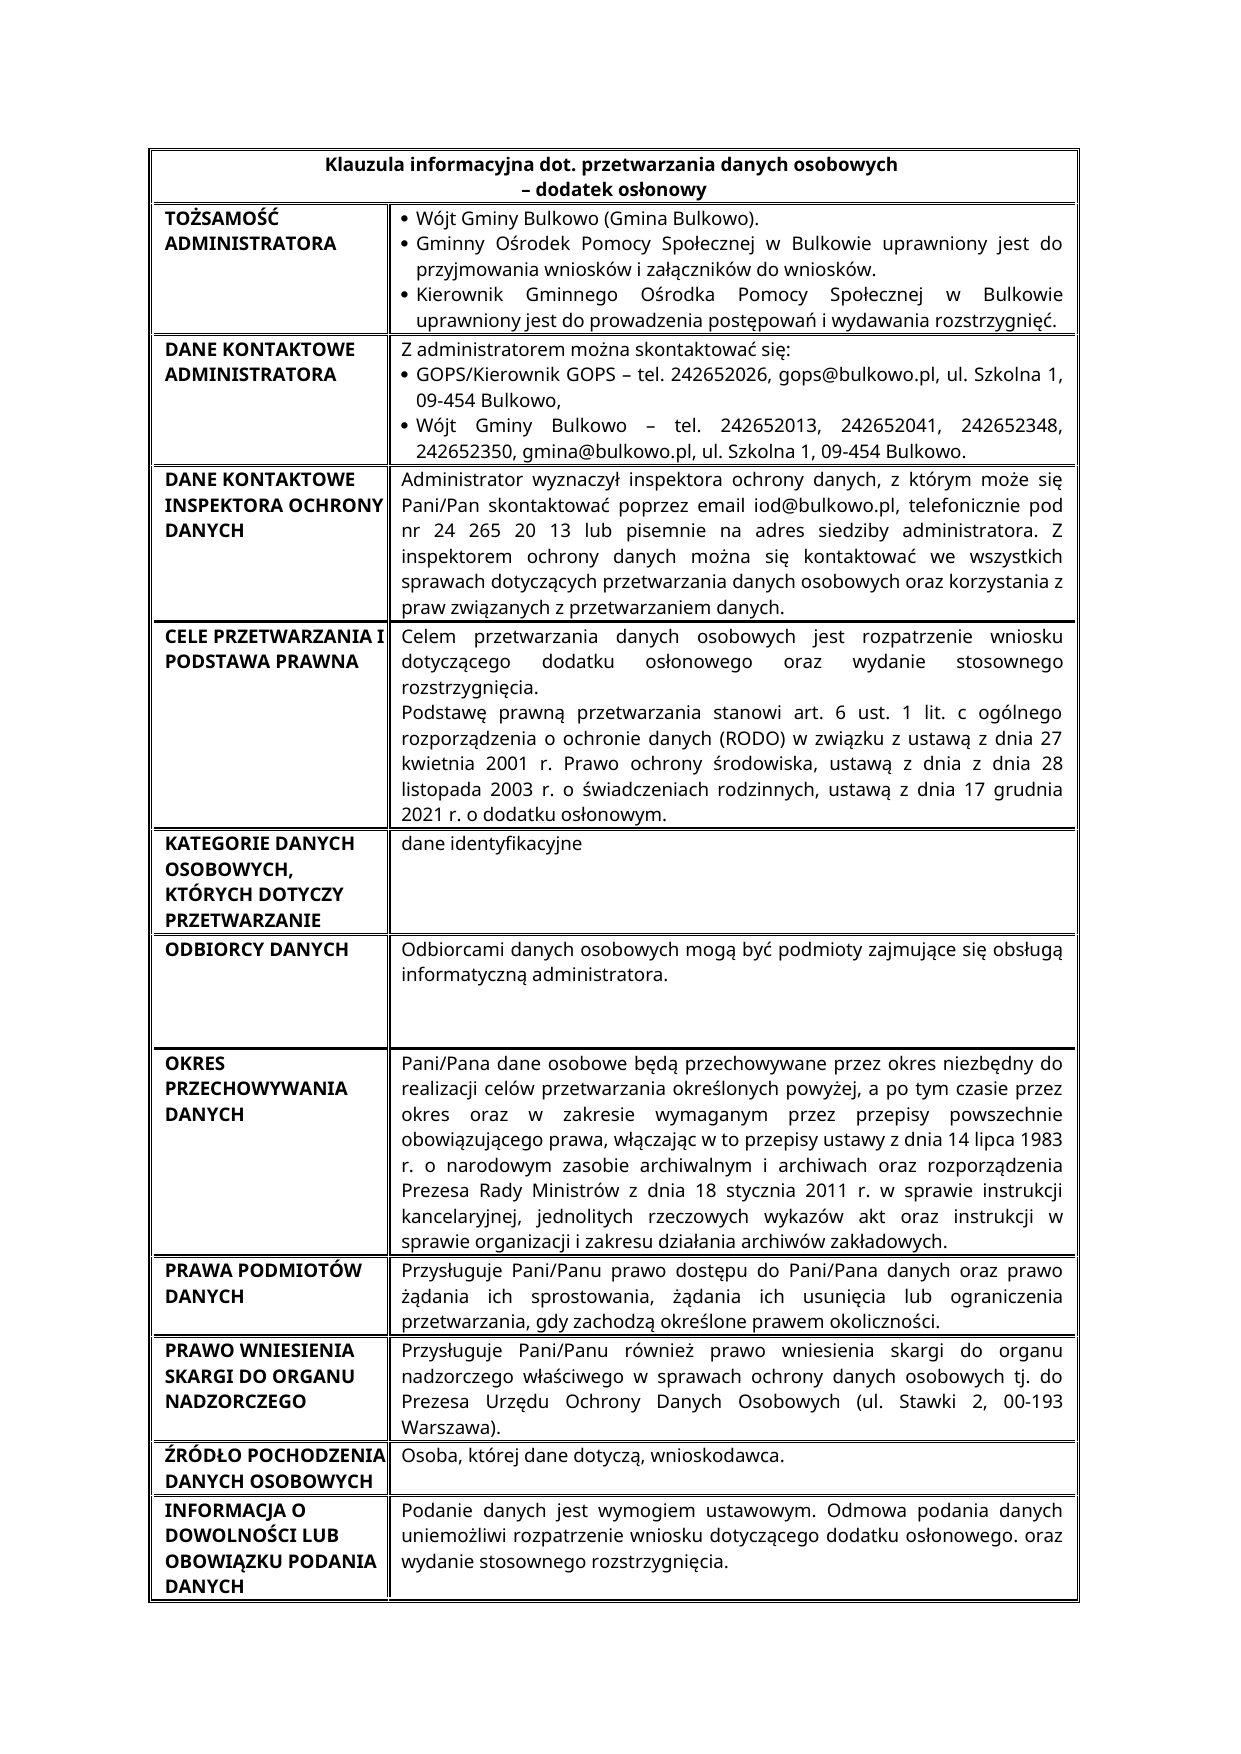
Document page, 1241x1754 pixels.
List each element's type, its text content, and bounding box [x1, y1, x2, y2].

table_cell Przysługuje Pani/Panu prawo dostępu do Pani/Pana danych oraz prawo żądania ich sprostowania, żądania ich usunięcia lub ograniczenia przetwarzania, gdy zachodzą określone prawem okoliczności. [391, 1254, 1077, 1334]
table_cell ŹRÓDŁO POCHODZENIA DANYCH OSOBOWYCH [152, 1440, 387, 1494]
table_cell PRAWO WNIESIENIA SKARGI DO ORGANU NADZORCZEGO [152, 1334, 387, 1439]
table_cell INFORMACJA O DOWOLNOŚCI LUB OBOWIĄZKU PODANIA DANYCH [150, 1494, 389, 1599]
table_cell DANE KONTAKTOWE ADMINISTRATORA [150, 333, 389, 463]
table_cell Z administratorem można skontaktować się: GOPS/Kierownik GOPS – tel. 242652026, gops@bulkowo.pl, ul. Szkolna 1, 09-454 Bulkowo, Wójt Gminy Bulkowo – tel. 242652013, 242652041, 242652348, 242652350, gmina@bulkowo.pl, ul. Szkolna 1, 09-454 Bulkowo. [389, 333, 1078, 463]
table_cell ODBIORCY DANYCH [150, 933, 389, 1047]
table_cell Podanie danych jest wymogiem ustawowym. Odmowa podania danych uniemożliwi rozpatrzenie wniosku dotyczącego dodatku osłonowego. oraz wydanie stosownego rozstrzygnięcia. [389, 1494, 1078, 1599]
table_cell Wójt Gminy Bulkowo (Gmina Bulkowo). Gminny Ośrodek Pomocy Społecznej w Bulkowie uprawniony jest do przyjmowania wniosków i załączników do wniosków. Kierownik Gminnego Ośrodka Pomocy Społecznej w Bulkowie uprawniony jest do prowadzenia postępowań i wydawania rozstrzygnięć. [389, 202, 1078, 333]
table_cell Pani/Pana dane osobowe będą przechowywane przez okres niezbędny do realizacji celów przetwarzania określonych powyżej, a po tym czasie przez okres oraz w zakresie wymaganym przez przepisy powszechnie obowiązującego prawa, włączając w to przepisy ustawy z dnia 14 lipca 1983 r. o narodowym zasobie archiwalnym i archiwach oraz rozporządzenia Prezesa Rady Ministrów z dnia 18 stycznia 2011 r. w sprawie instrukcji kancelaryjnej, jednolitych rzeczowych wykazów akt oraz instrukcji w sprawie organizacji i zakresu działania archiwów zakładowych. [391, 1047, 1077, 1254]
table_cell Administrator wyznaczył inspektora ochrony danych, z którym może się Pani/Pan skontaktować poprzez email iod@bulkowo.pl, telefonicznie pod nr 24 265 20 13 lub pisemnie na adres siedziby administratora. Z inspektorem ochrony danych można się kontaktować we wszystkich sprawach dotyczących przetwarzania danych osobowych oraz korzystania z praw związanych z przetwarzaniem danych. [391, 464, 1077, 620]
table_cell Odbiorcami danych osobowych mogą być podmioty zajmujące się obsługą informatyczną administratora. [389, 933, 1078, 1047]
table_cell PRAWA PODMIOTÓW DANYCH [152, 1254, 387, 1334]
table_cell DANE KONTAKTOWE INSPEKTORA OCHRONY DANYCH [152, 464, 387, 620]
table_cell TOŻSAMOŚĆ ADMINISTRATORA [150, 202, 389, 333]
table_cell Osoba, której dane dotyczą, wnioskodawca. [391, 1440, 1077, 1494]
table_cell CELE PRZETWARZANIA I PODSTAWA PRAWNA [152, 620, 387, 827]
table_header Klauzula informacyjna dot. przetwarzania danych osobowych – dodatek osłonowy [152, 151, 1077, 202]
table_cell KATEGORIE DANYCH OSOBOWYCH, KTÓRYCH DOTYCZY PRZETWARZANIE [152, 827, 387, 933]
table_cell Przysługuje Pani/Panu również prawo wniesienia skargi do organu nadzorczego właściwego w sprawach ochrony danych osobowych tj. do Prezesa Urzędu Ochrony Danych Osobowych (ul. Stawki 2, 00-193 Warszawa). [391, 1334, 1077, 1439]
table_cell Celem przetwarzania danych osobowych jest rozpatrzenie wniosku dotyczącego dodatku osłonowego oraz wydanie stosownego rozstrzygnięcia. Podstawę prawną przetwarzania stanowi art. 6 ust. 1 lit. c ogólnego rozporządzenia o ochronie danych (RODO) w związku z ustawą z dnia 27 kwietnia 2001 r. Prawo ochrony środowiska, ustawą z dnia z dnia 28 listopada 2003 r. o świadczeniach rodzinnych, ustawą z dnia 17 grudnia 2021 r. o dodatku osłonowym. [391, 620, 1077, 827]
table_cell dane identyfikacyjne [391, 827, 1077, 933]
table_cell OKRES PRZECHOWYWANIA DANYCH [152, 1047, 387, 1254]
